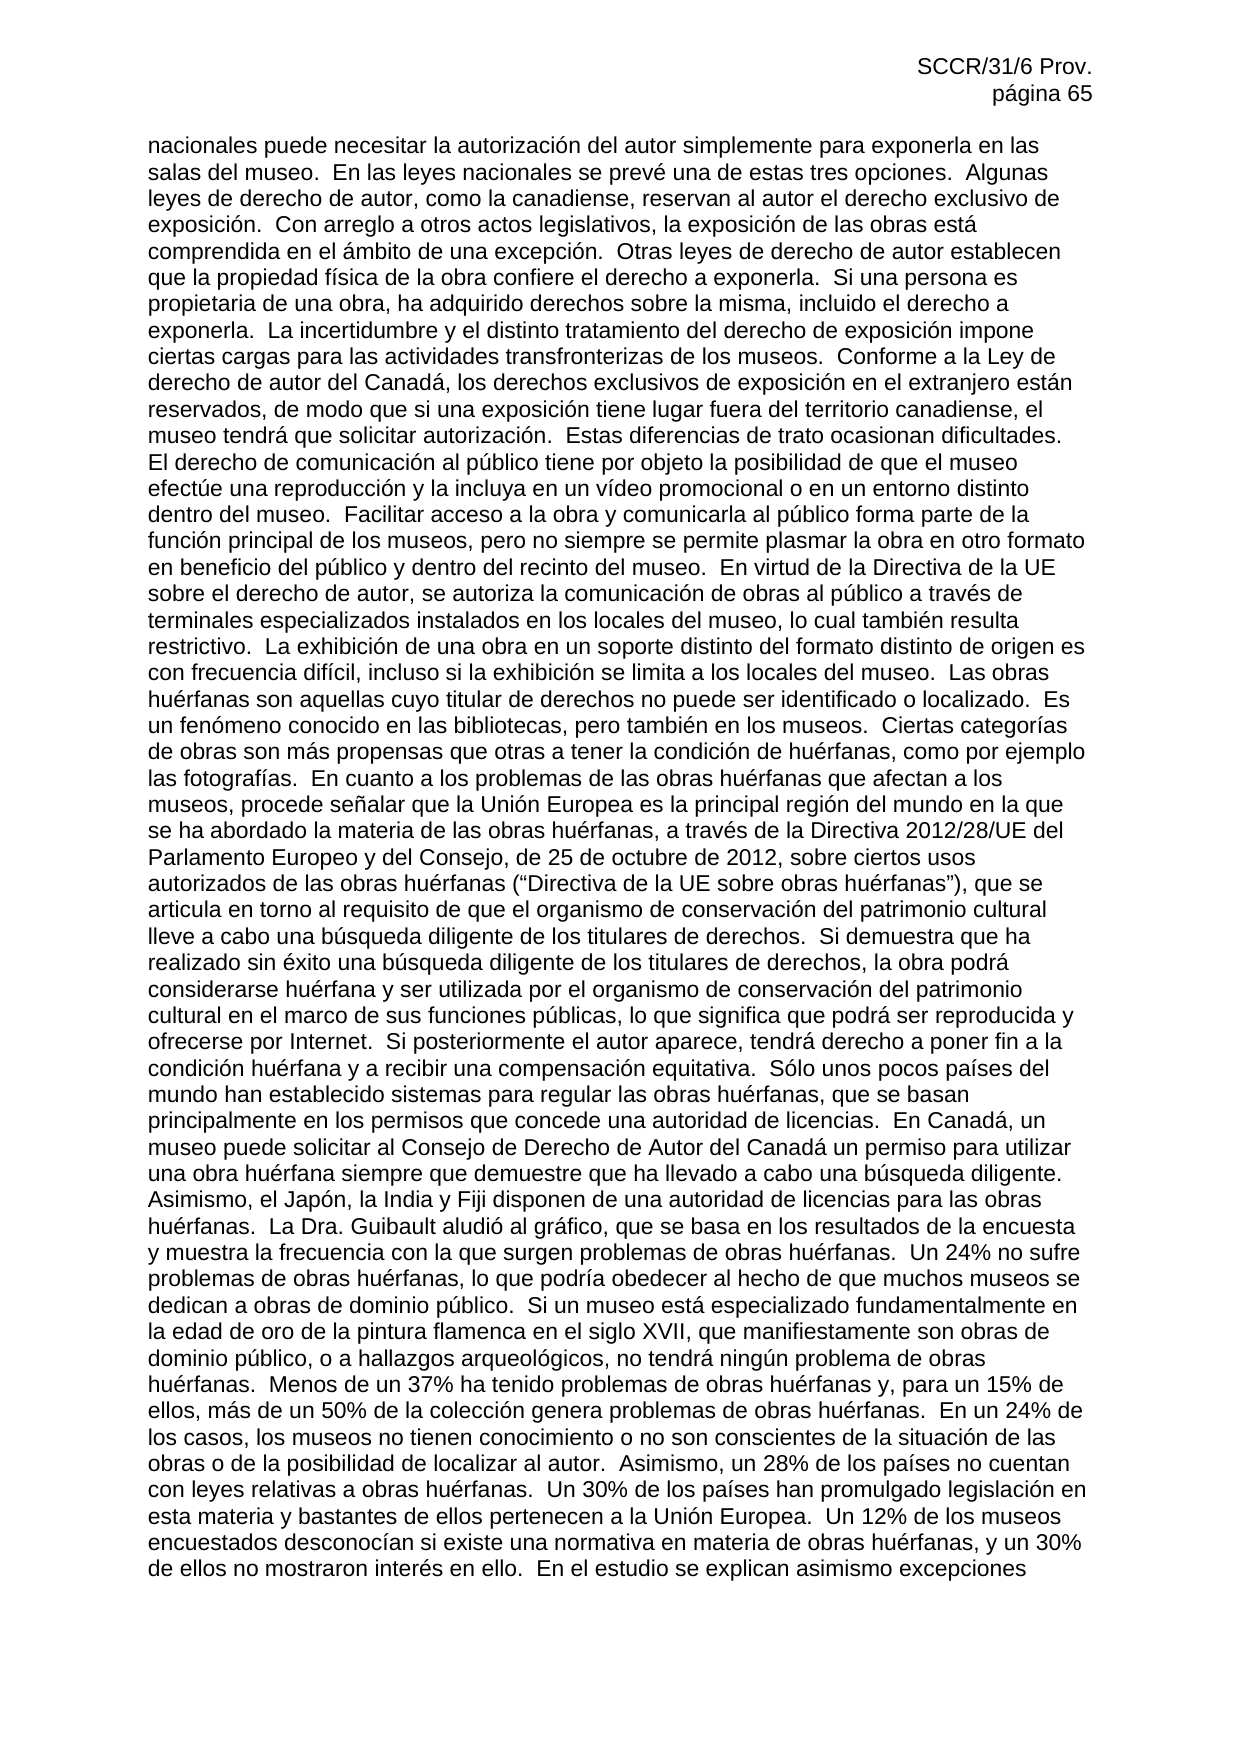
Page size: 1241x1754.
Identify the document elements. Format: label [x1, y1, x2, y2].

list [148, 132, 1092, 1582]
